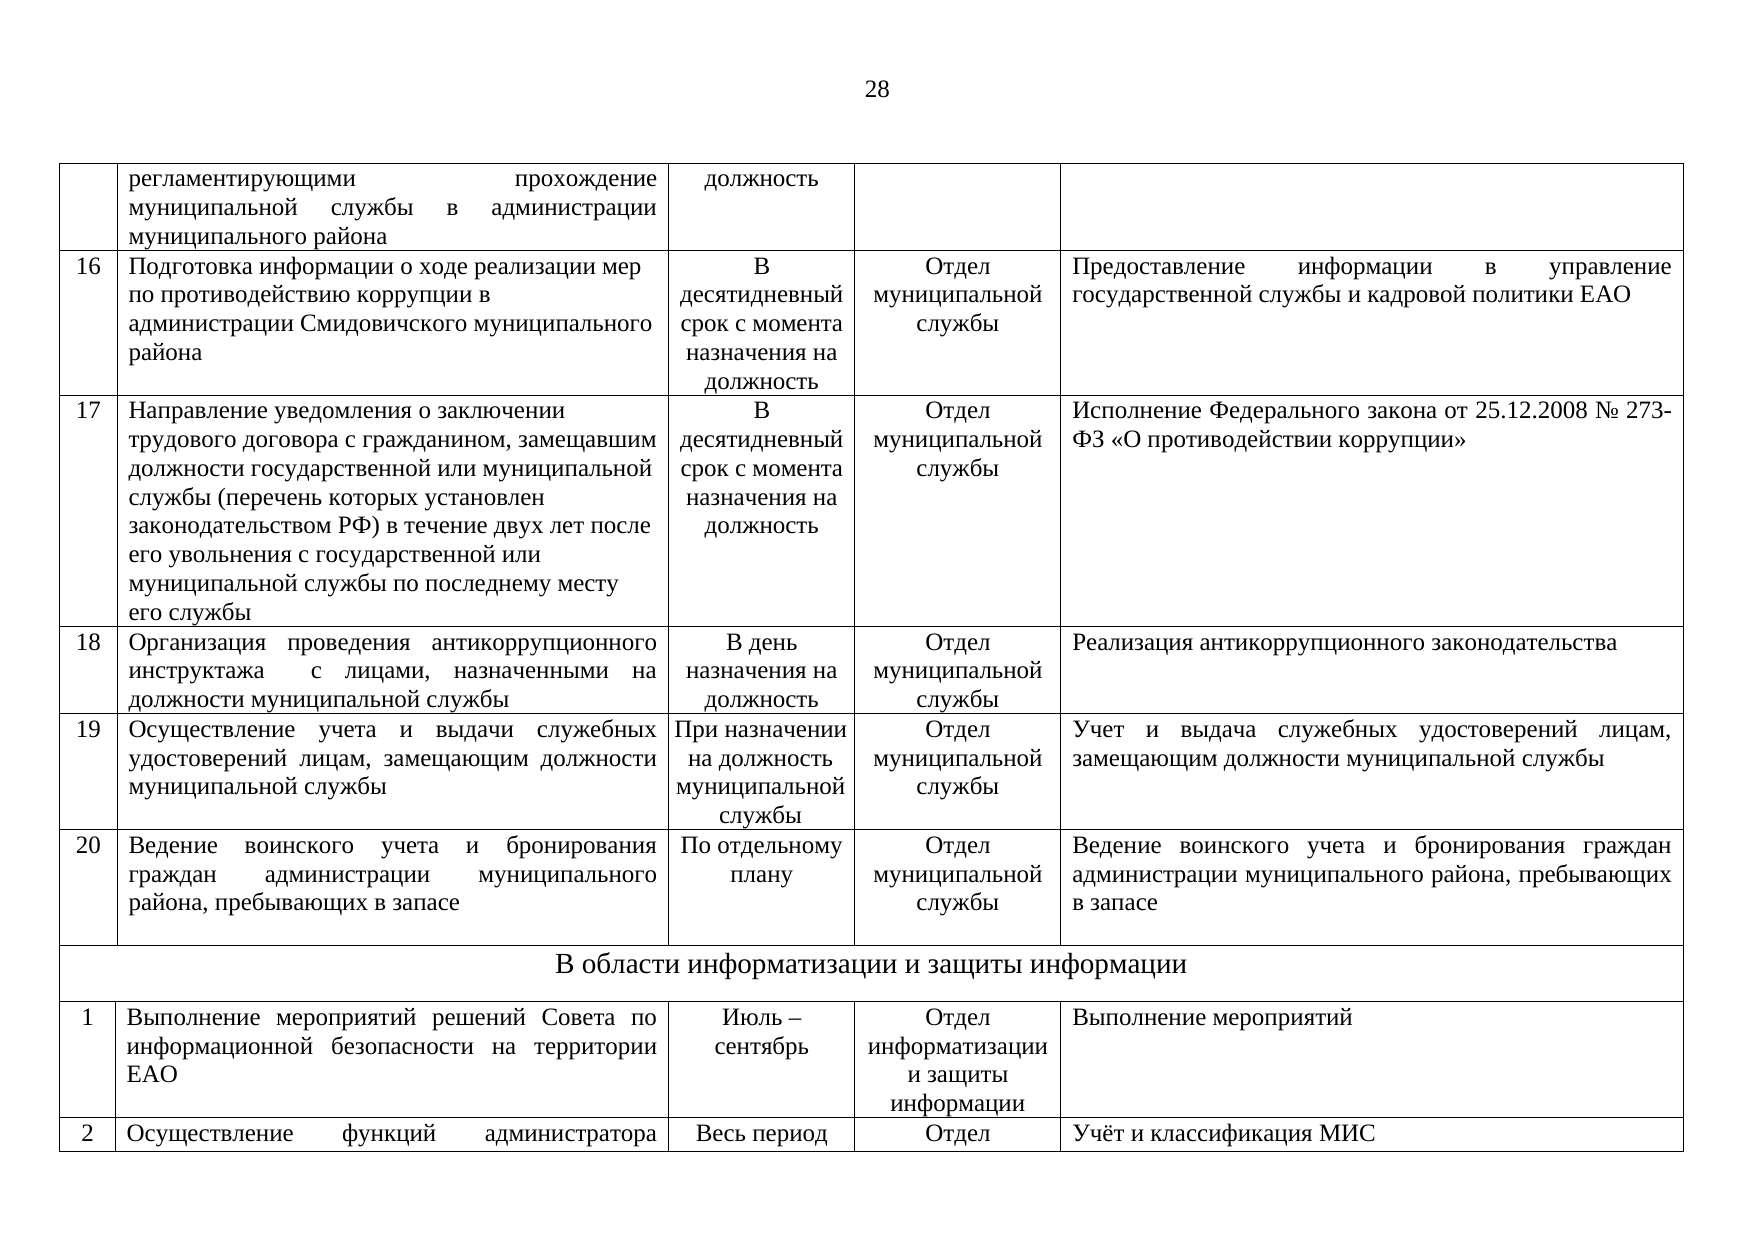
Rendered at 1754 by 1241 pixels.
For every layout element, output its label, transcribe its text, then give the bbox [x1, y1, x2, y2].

table_cell Выполнение мероприятий [1061, 1002, 1683, 1117]
table_cell Ведение воинского учета и бронирования граждан администрации муниципального района, пребывающих в запасе [118, 830, 668, 945]
table_cell В десятидневный срок с момента назначения на должность [669, 251, 854, 394]
table_cell 19 [60, 714, 117, 829]
table_cell В день назначения на должность [669, 627, 854, 713]
table_cell Реализация антикоррупционного законодательства [1061, 627, 1683, 713]
table_cell Отдел муниципальной службы [855, 714, 1060, 829]
table_cell 1 [60, 1002, 115, 1117]
table_cell Подготовка информации о ходе реализации мер по противодействию коррупции в администрации Смидовичского муниципального района [118, 251, 668, 394]
table_cell 18 [60, 627, 117, 713]
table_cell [116, 1118, 668, 1151]
table_cell 16 [60, 251, 117, 394]
table_cell Ведение воинского учета и бронирования граждан администрации муниципального района, пребывающих в запасе [1061, 830, 1683, 945]
table_cell Отдел муниципальной службы [855, 627, 1060, 713]
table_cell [118, 164, 668, 250]
table_cell Направление уведомления о заключении трудового договора с гражданином, замещавшим должности государственной или муниципальной службы (перечень которых установлен законодательством РФ) в течение двух лет после его увольнения с государственной или муниципальной службы по последнему месту его службы [118, 396, 668, 626]
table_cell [669, 164, 854, 250]
table_cell Выполнение мероприятий решений Совета по информационной безопасности на территории ЕАО [116, 1002, 668, 1117]
table_cell Июль – сентябрь [669, 1002, 854, 1117]
table_cell Отдел муниципальной службы [855, 396, 1060, 626]
table_cell 20 [60, 830, 117, 945]
table_cell Осуществление учета и выдачи служебных удостоверений лицам, замещающим должности муниципальной службы [118, 714, 668, 829]
table_cell Организация проведения антикоррупционного инструктажа с лицами, назначенными на должности муниципальной службы [118, 627, 668, 713]
table_cell 17 [60, 396, 117, 626]
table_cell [855, 164, 1060, 250]
table_cell В области информатизации и защиты информации [60, 946, 1683, 1001]
table_cell 2 [60, 1118, 115, 1151]
table_cell Отдел информатизации и защиты информации [855, 1002, 1060, 1117]
table_cell Отдел муниципальной службы [855, 830, 1060, 945]
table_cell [1061, 164, 1683, 250]
table_cell В десятидневный срок с момента назначения на должность [669, 396, 854, 626]
table_cell По отдельному плану [669, 830, 854, 945]
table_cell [1061, 1118, 1683, 1151]
table_cell 15 [60, 164, 117, 250]
table_cell Исполнение Федерального закона от 25.12.2008 № 273-ФЗ «О противодействии коррупции» [1061, 396, 1683, 626]
table_cell При назначении на должность муниципальной службы [669, 714, 854, 829]
table_cell Отдел муниципальной службы [855, 251, 1060, 394]
table_cell Учет и выдача служебных удостоверений лицам, замещающим должности муниципальной службы [1061, 714, 1683, 829]
table_cell Весь период [669, 1118, 854, 1151]
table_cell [855, 1118, 1060, 1151]
table_cell Предоставление информации в управление государственной службы и кадровой политики ЕАО [1061, 251, 1683, 394]
